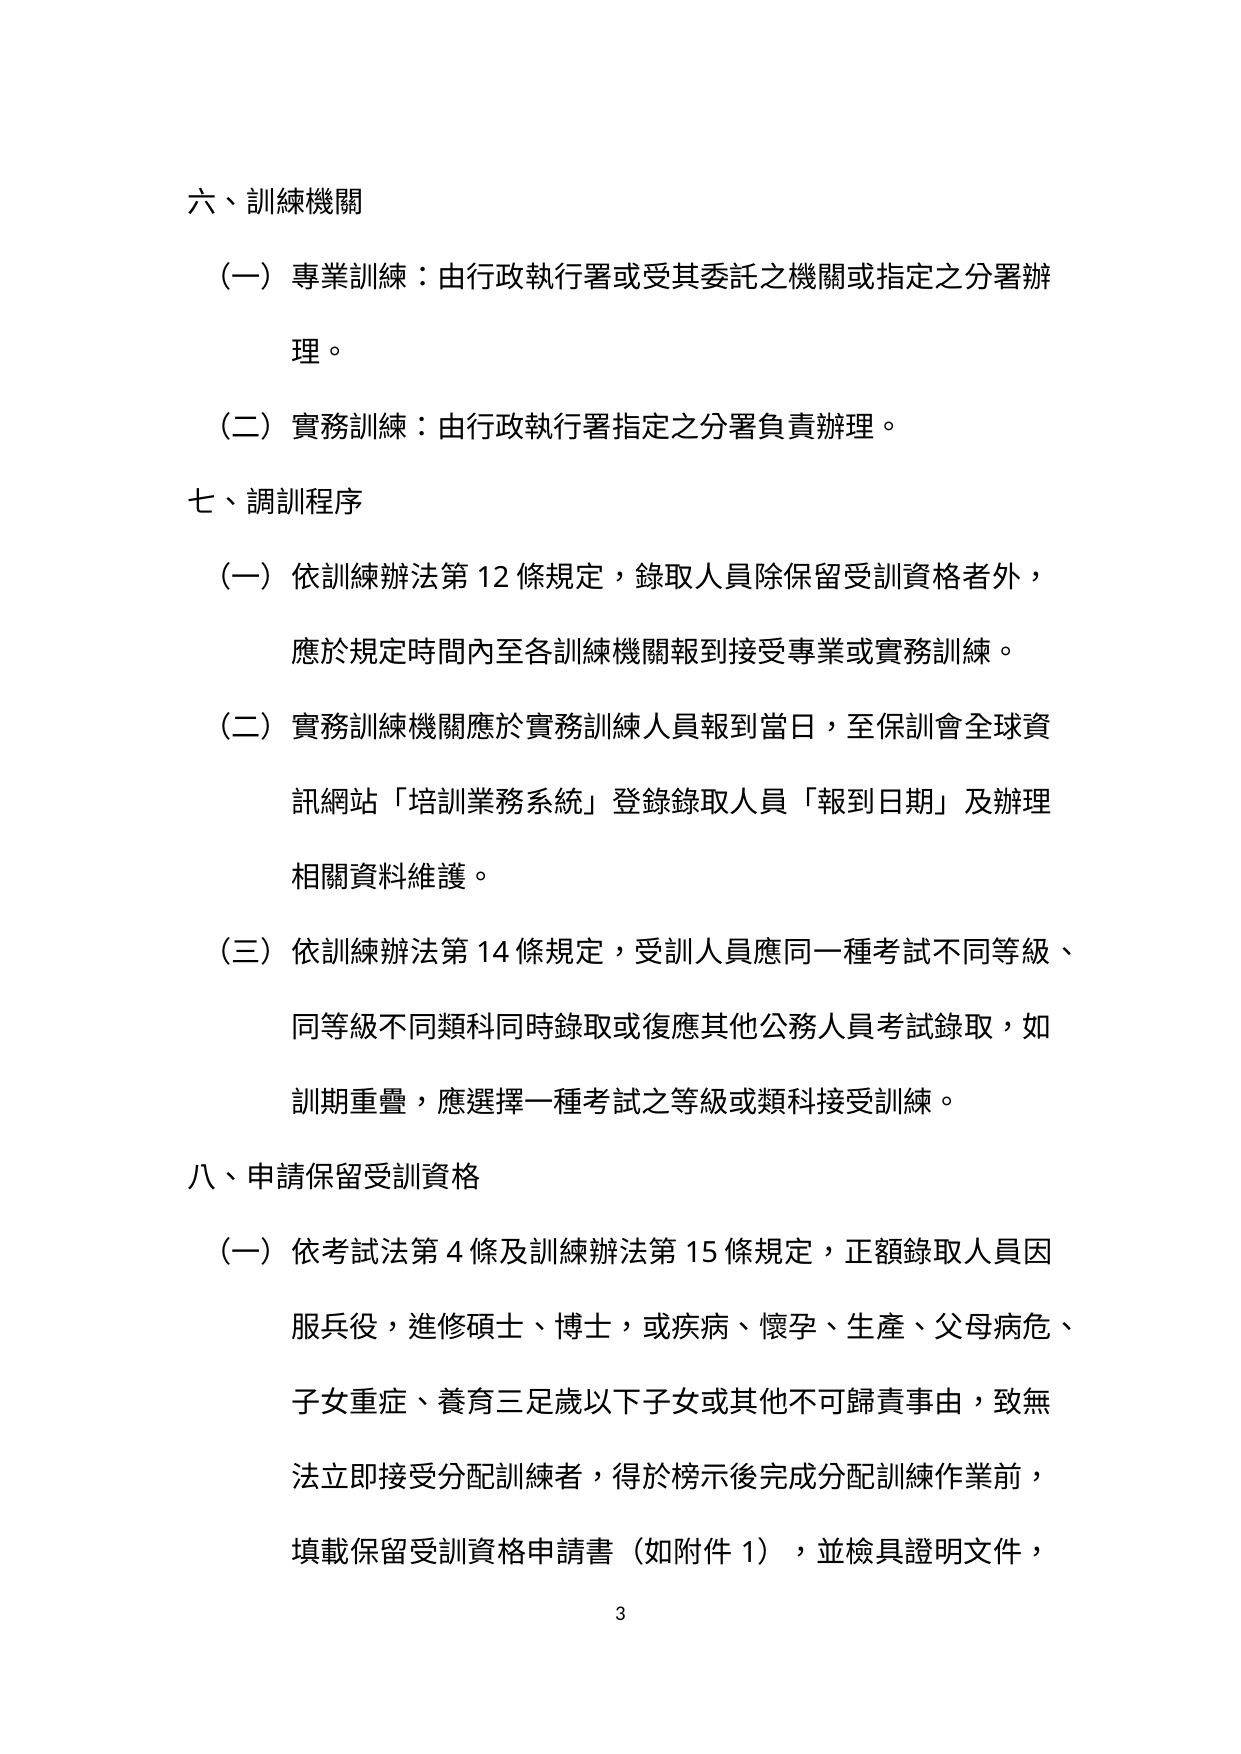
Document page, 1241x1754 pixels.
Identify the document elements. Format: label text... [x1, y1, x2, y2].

list 實務訓練：由行政執行署指定之分署負責辦理。 [202, 387, 1053, 462]
list 調訓程序 [187, 462, 1053, 537]
list 專業訓練：由行政執行署或受其委託之機關或指定之分署辦理。 [202, 237, 1053, 387]
list 訓練機關 [187, 162, 1053, 237]
list 依訓練辦法第12條規定，錄取人員除保留受訓資格者外，應於規定時間內至各訓練機關報到接受專業或實務訓練。 [202, 537, 1053, 687]
list 實務訓練機關應於實務訓練人員報到當日，至保訓會全球資訊網站「培訓業務系統」登錄錄取人員「報到日期」及辦理相關資料維護。 [202, 687, 1053, 912]
list 依訓練辦法第14條規定，受訓人員應同一種考試不同等級、同等級不同類科同時錄取或復應其他公務人員考試錄取，如訓期重疊，應選擇一種考試之等級或類科接受訓練。 [202, 912, 1053, 1137]
list 申請保留受訓資格 [187, 1137, 1053, 1212]
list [202, 1212, 1053, 1587]
